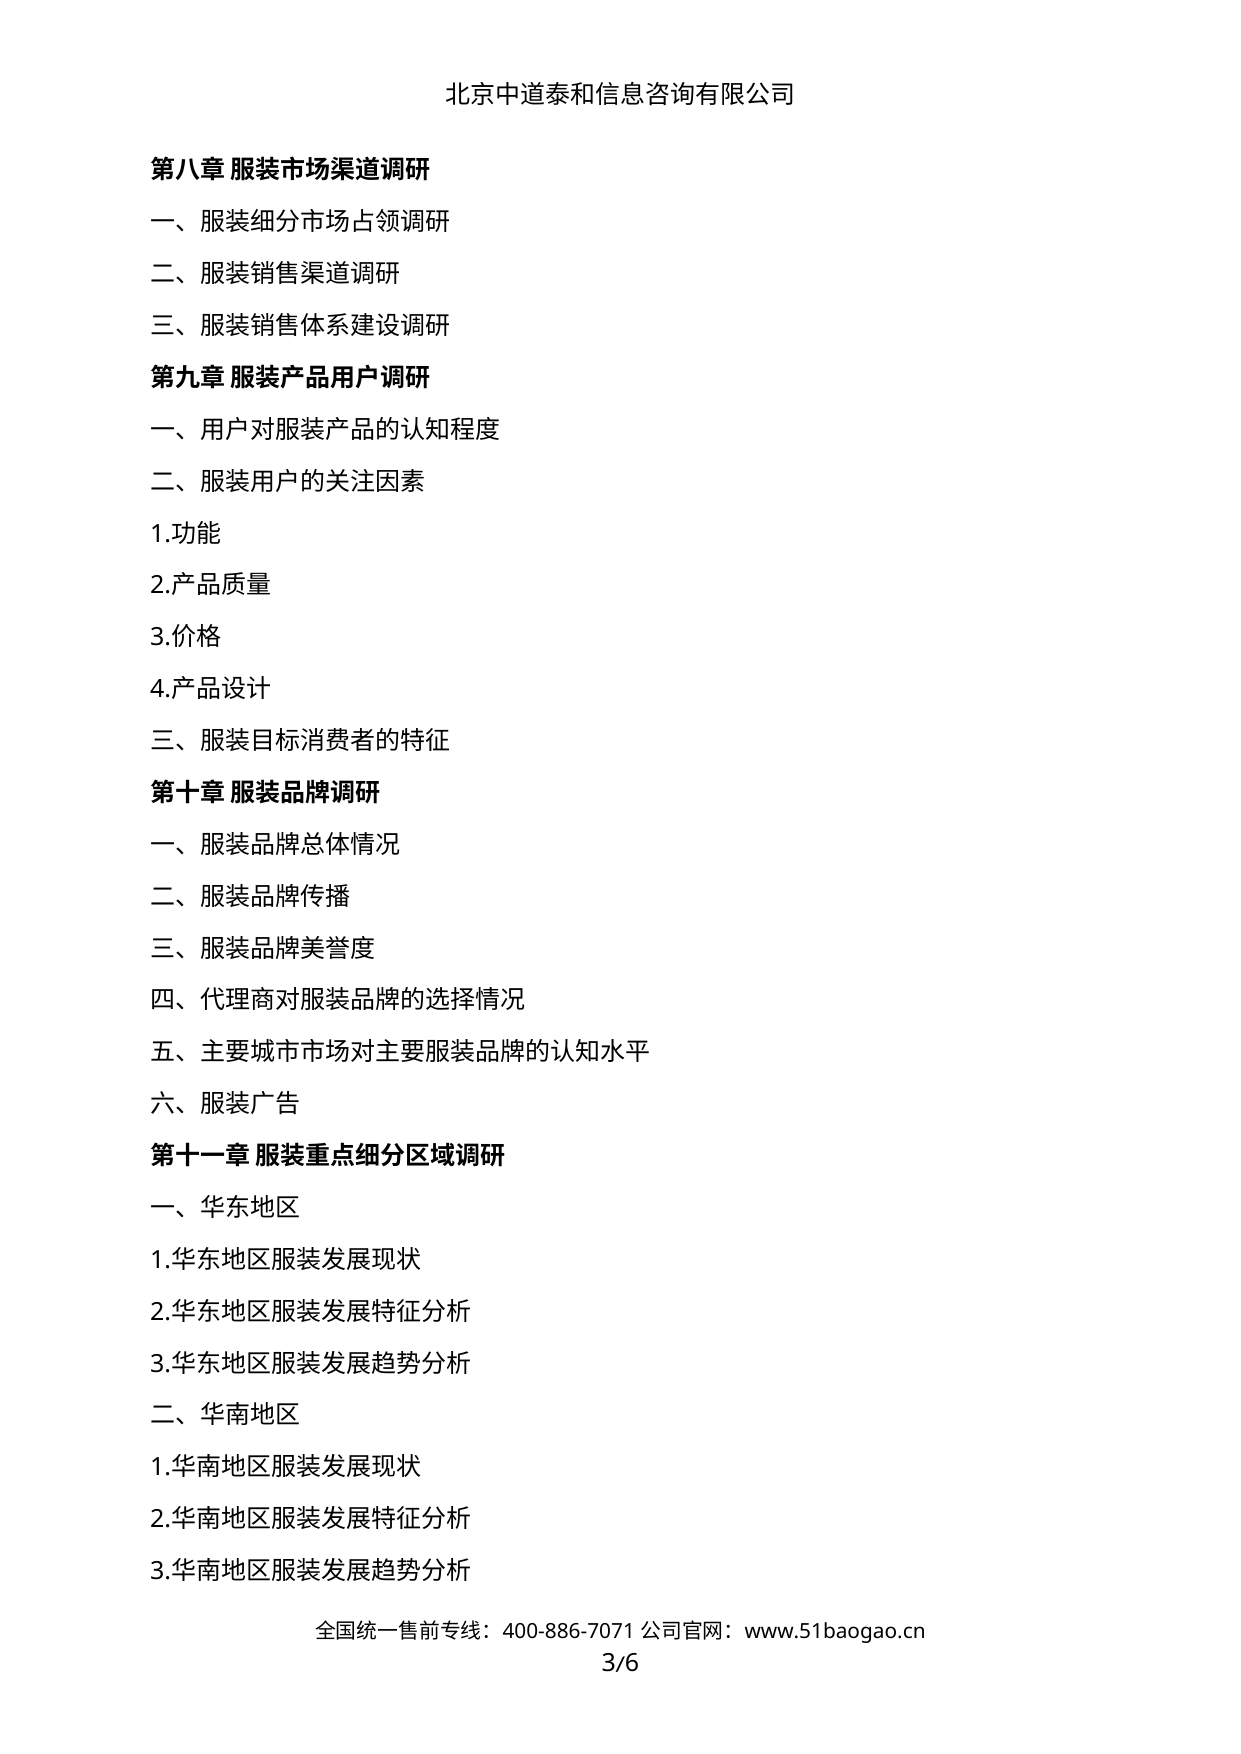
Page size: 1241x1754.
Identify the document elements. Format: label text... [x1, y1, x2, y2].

text 3.价格 [150, 617, 1090, 653]
text 第八章 服装市场渠道调研 [150, 150, 1090, 186]
text 二、服装用户的关注因素 [150, 461, 1090, 497]
text 四、代理商对服装品牌的选择情况 [150, 980, 1090, 1016]
text 1.功能 [150, 513, 1090, 549]
text 二、服装品牌传播 [150, 876, 1090, 912]
text 一、用户对服装产品的认知程度 [150, 409, 1090, 446]
text 1.华东地区服装发展现状 [150, 1239, 1090, 1276]
text 第九章 服装产品用户调研 [150, 357, 1090, 394]
text 2.产品质量 [150, 565, 1090, 601]
text 一、服装品牌总体情况 [150, 824, 1090, 861]
text 五、主要城市市场对主要服装品牌的认知水平 [150, 1032, 1090, 1068]
text 4.产品设计 [150, 669, 1090, 705]
text 二、服装销售渠道调研 [150, 254, 1090, 290]
text 六、服装广告 [150, 1084, 1090, 1120]
text 三、服装品牌美誉度 [150, 928, 1090, 964]
text 三、服装销售体系建设调研 [150, 306, 1090, 342]
text 3.华南地区服装发展趋势分析 [150, 1551, 1090, 1587]
text 二、华南地区 [150, 1395, 1090, 1431]
text 3.华东地区服装发展趋势分析 [150, 1343, 1090, 1379]
text 2.华南地区服装发展特征分析 [150, 1499, 1090, 1535]
text 第十一章 服装重点细分区域调研 [150, 1136, 1090, 1172]
text 一、华东地区 [150, 1187, 1090, 1224]
text 1.华南地区服装发展现状 [150, 1447, 1090, 1483]
text 一、服装细分市场占领调研 [150, 202, 1090, 238]
text 第十章 服装品牌调研 [150, 772, 1090, 809]
text 2.华东地区服装发展特征分析 [150, 1291, 1090, 1327]
text 三、服装目标消费者的特征 [150, 721, 1090, 757]
